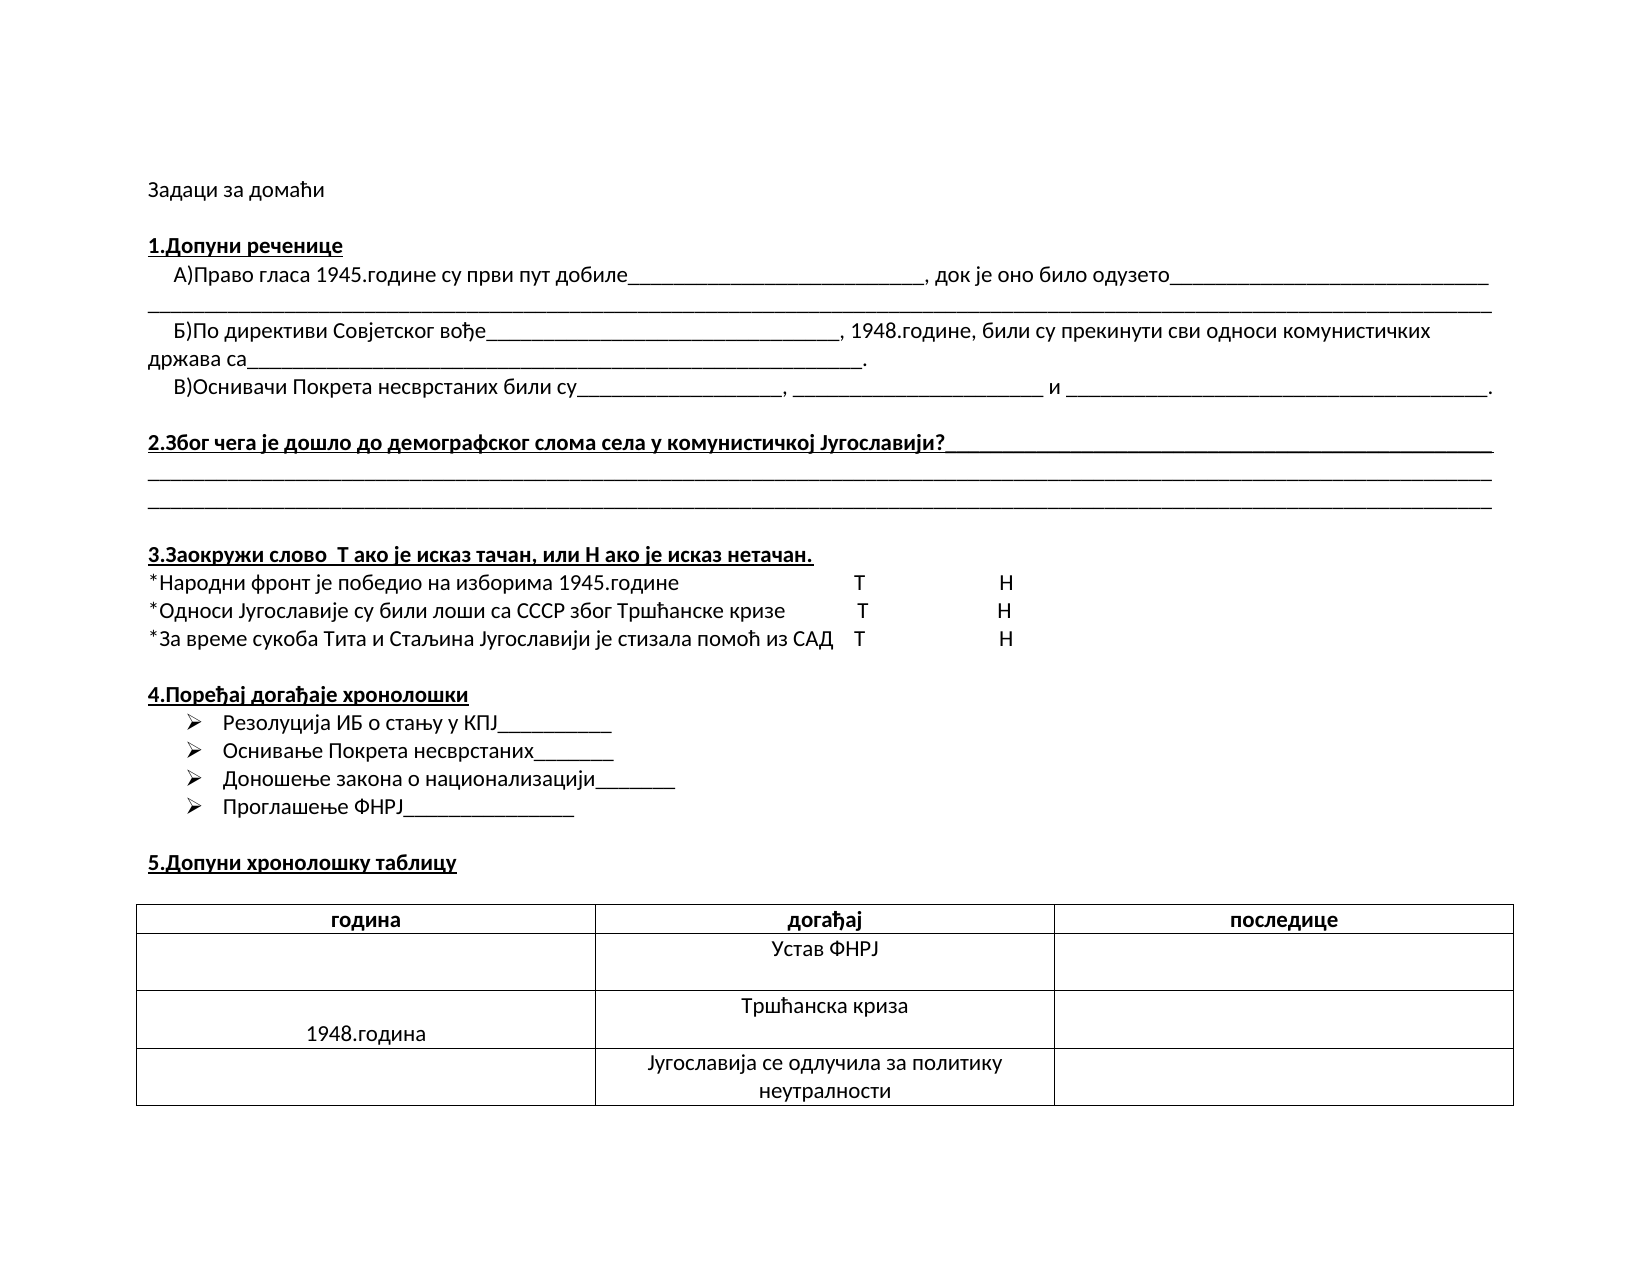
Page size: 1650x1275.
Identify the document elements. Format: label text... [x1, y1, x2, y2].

text В)Оснивачи Покрета несврстаних били су__________________, ______________________ и _____________________________________. [148, 372, 1502, 400]
table_cell Југославија се одлучила за политику неутралности [596, 1049, 1054, 1104]
table_cell [1055, 934, 1513, 990]
text *Односи Југославије су били лоши са СССР због Тршћанске кризе Т Н [148, 596, 1502, 624]
table_cell [137, 1049, 595, 1104]
table_cell [137, 934, 595, 990]
text 3.Заокружи слово Т ако је исказ тачан, или Н ако је исказ нетачан. [148, 540, 1502, 568]
text 5.Допуни хронолошку таблицу [148, 848, 1502, 876]
text ______________________________________________________________________________________________________________________ [148, 456, 1502, 484]
text ______________________________________________________________________________________________________________________ [148, 484, 1502, 512]
text ______________________________________________________________________________________________________________________ [148, 288, 1502, 316]
text А)Право гласа 1945.године су први пут добиле__________________________, док је оно било одузето____________________________ [148, 260, 1502, 288]
table_cell 1948.година [137, 991, 595, 1047]
table_header последице [1055, 905, 1513, 933]
list Оснивање Покрета несврстаних_______ [185, 736, 1502, 764]
text *Народни фронт је победио на изборима 1945.године Т Н [148, 568, 1502, 596]
text Задаци за домаћи [148, 176, 1502, 204]
text 1.Допуни реченице [148, 232, 1502, 260]
table_header догађај [596, 905, 1054, 933]
table_cell Тршћанска криза [596, 991, 1054, 1047]
table_cell [1055, 991, 1513, 1047]
text 2.Због чега је дошло до демографског слома села у комунистичкој Југославији?________________________________________________ [148, 428, 1502, 456]
table_header година [137, 905, 595, 933]
text 4.Поређај догађаје хронолошки [148, 680, 1502, 708]
table_cell [1055, 1049, 1513, 1104]
table_cell Устав ФНРЈ [596, 934, 1054, 990]
text *За време сукоба Тита и Стаљина Југославији је стизала помоћ из САД Т Н [148, 624, 1502, 652]
text Б)По директиви Совјетског вође_______________________________, 1948.године, били су прекинути сви односи комунистичких држава са______________________________________________________. [148, 316, 1502, 372]
list Доношење закона о национализацији_______ [185, 764, 1502, 792]
list Резолуција ИБ о стању у КПЈ__________ [185, 708, 1502, 736]
list Проглашење ФНРЈ_______________ [185, 792, 1502, 820]
